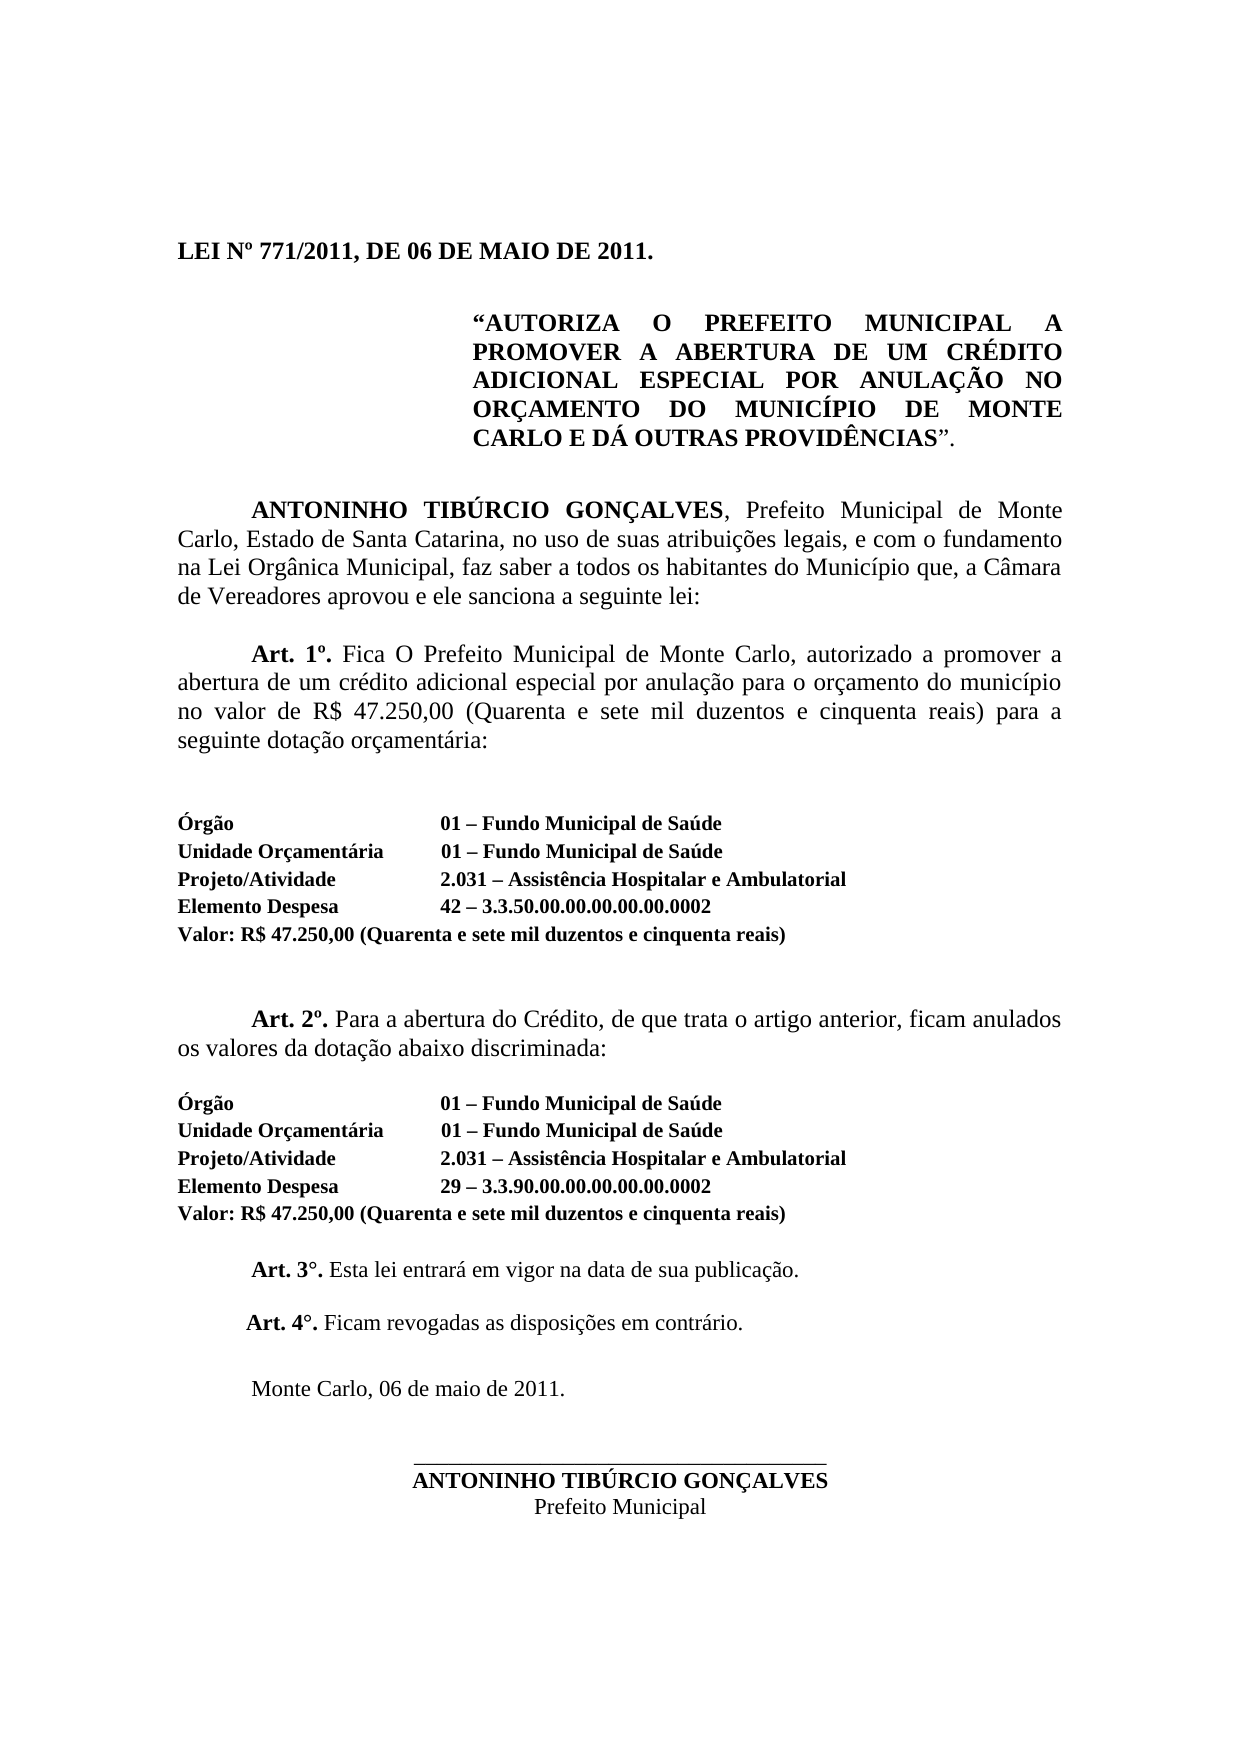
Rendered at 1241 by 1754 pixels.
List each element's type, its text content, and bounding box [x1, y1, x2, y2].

text Art. 4°. Ficam revogadas as disposições em contrário. [177, 1309, 1063, 1335]
text Órgão 01 – Fundo Municipal de Saúde [177, 811, 1063, 835]
text Unidade Orçamentária 01 – Fundo Municipal de Saúde [177, 1118, 1063, 1142]
text Valor: R$ 47.250,00 (Quarenta e sete mil duzentos e cinquenta reais) [177, 1201, 1063, 1225]
text ANTONINHO TIBÚRCIO GONÇALVES, Prefeito Municipal de Monte Carlo, Estado de Santa Catarina, no uso de suas atribuições legais, e com o fundamento na Lei Orgânica Municipal, faz saber a todos os habitantes do Município que, a Câmara de Vereadores aprovou e ele sanciona a seguinte lei: [177, 495, 1063, 610]
text Monte Carlo, 06 de maio de 2011. [177, 1375, 1063, 1401]
text Prefeito Municipal [177, 1493, 1063, 1520]
text Valor: R$ 47.250,00 (Quarenta e sete mil duzentos e cinquenta reais) [177, 922, 1063, 946]
text LEI Nº 771/2011, DE 06 DE MAIO DE 2011. [177, 236, 1063, 265]
text “AUTORIZA O PREFEITO MUNICIPAL A PROMOVER A ABERTURA DE UM CRÉDITO ADICIONAL ESPECIAL POR ANULAÇÃO NO ORÇAMENTO DO MUNICÍPIO DE MONTE CARLO E DÁ OUTRAS PROVIDÊNCIAS”. [472, 308, 1063, 452]
text ____________________________________ [177, 1441, 1063, 1467]
text Elemento Despesa 42 – 3.3.50.00.00.00.00.00.0002 [177, 894, 1063, 918]
text Órgão 01 – Fundo Municipal de Saúde [177, 1091, 1063, 1115]
text Art. 3°. Esta lei entrará em vigor na data de sua publicação. [177, 1256, 1063, 1283]
text Art. 1º. Fica O Prefeito Municipal de Monte Carlo, autorizado a promover a abertura de um crédito adicional especial por anulação para o orçamento do município no valor de R$ 47.250,00 (Quarenta e sete mil duzentos e cinquenta reais) para a seguinte dotação orçamentária: [177, 639, 1063, 754]
text Elemento Despesa 29 – 3.3.90.00.00.00.00.00.0002 [177, 1173, 1063, 1198]
text Projeto/Atividade 2.031 – Assistência Hospitalar e Ambulatorial [177, 866, 1063, 891]
text Unidade Orçamentária 01 – Fundo Municipal de Saúde [177, 839, 1063, 863]
text ANTONINHO TIBÚRCIO GONÇALVES [177, 1467, 1063, 1493]
text Art. 2º. Para a abertura do Crédito, de que trata o artigo anterior, ficam anulados os valores da dotação abaixo discriminada: [177, 1004, 1063, 1062]
text Projeto/Atividade 2.031 – Assistência Hospitalar e Ambulatorial [177, 1146, 1063, 1170]
